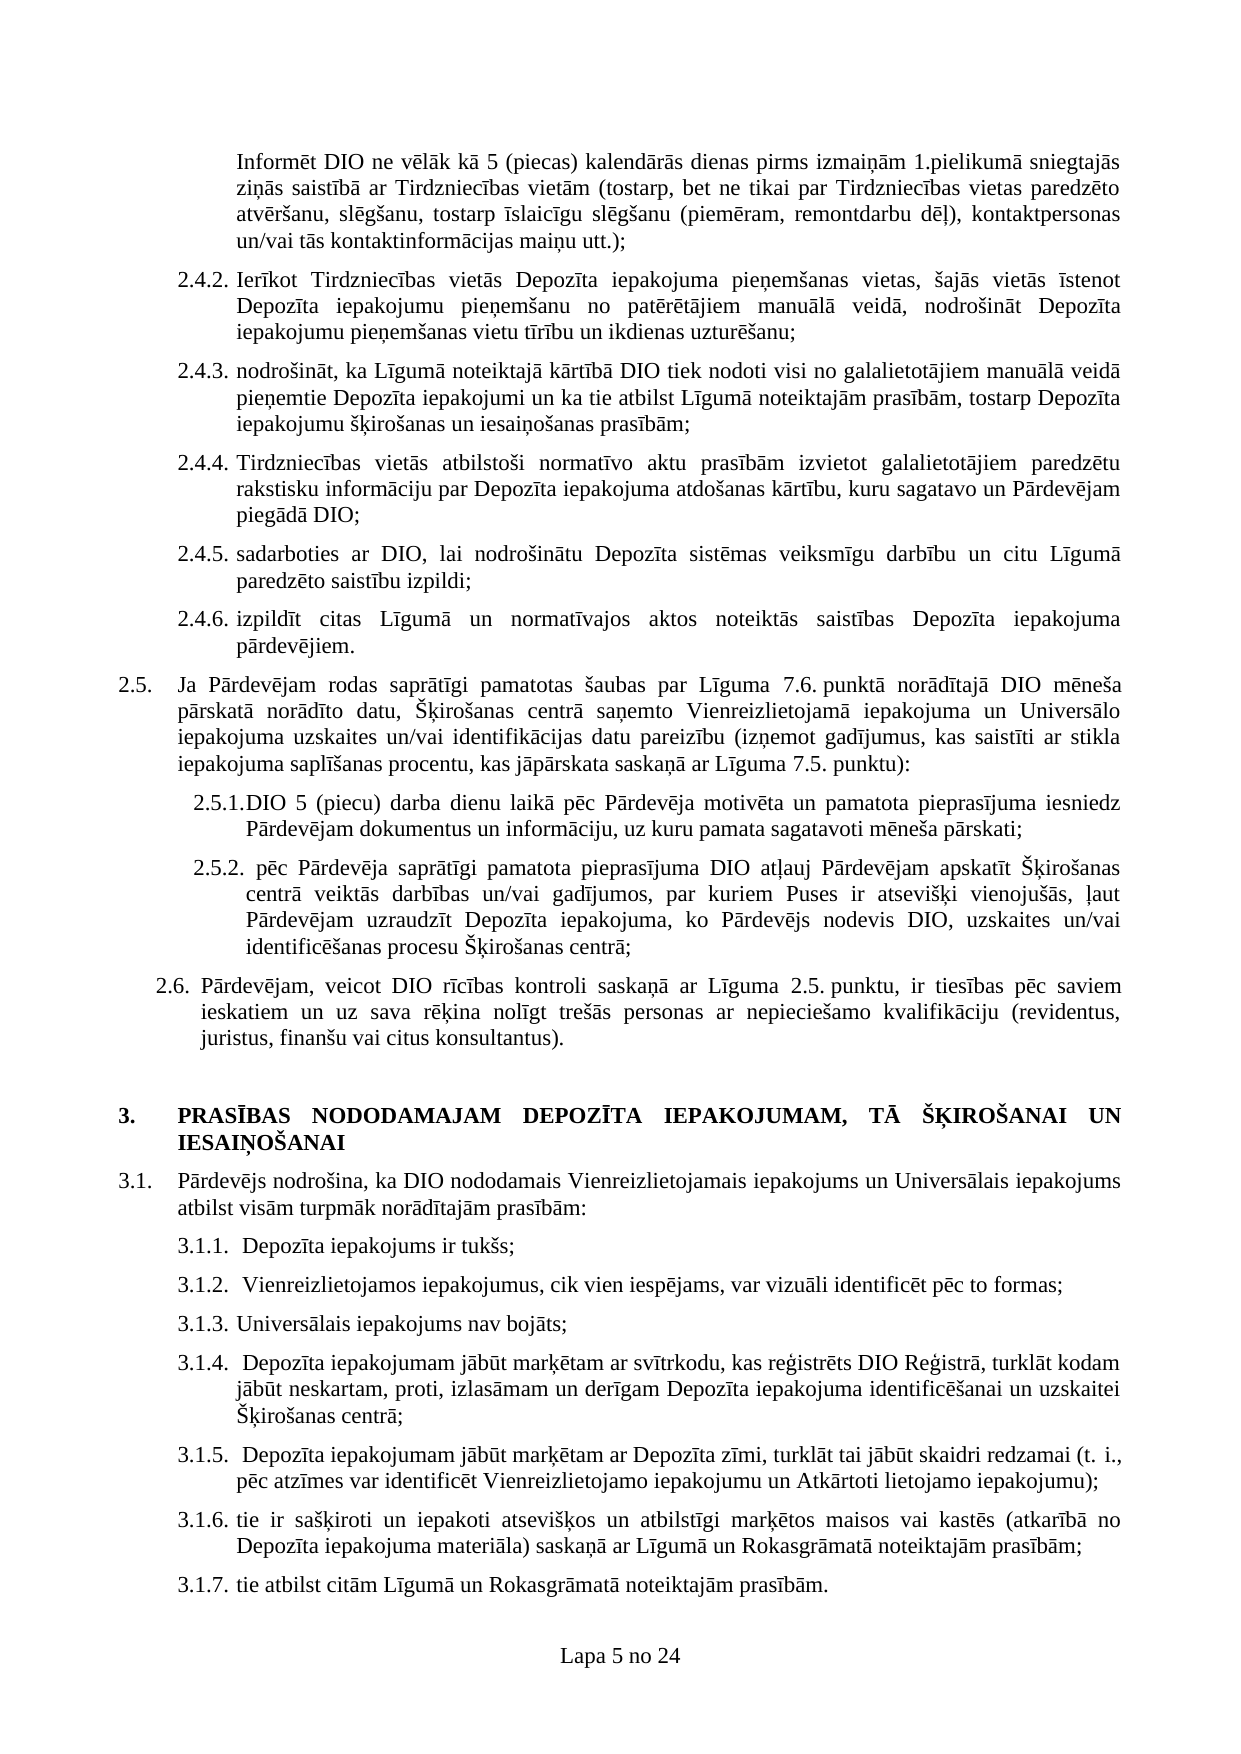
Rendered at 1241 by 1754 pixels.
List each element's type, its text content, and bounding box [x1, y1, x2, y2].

list Ja Pārdevējam rodas saprātīgi pamatotas šaubas par Līguma 7.6. punktā norādītajā DIO mēneša pārskatā norādīto datu, Šķirošanas centrā saņemto Vienreizlietojamā iepakojuma un Universālo iepakojuma uzskaites un/vai identifikācijas datu pareizību (izņemot gadījumus, kas saistīti ar stikla iepakojuma saplīšanas procentu, kas jāpārskata saskaņā ar Līguma 7.5. punktu): [118, 671, 1122, 776]
list Tirdzniecības vietās atbilstoši normatīvo aktu prasībām izvietot galalietotājiem paredzētu rakstisku informāciju par Depozīta iepakojuma atdošanas kārtību, kuru sagatavo un Pārdevējam piegādā DIO; [177, 449, 1122, 528]
list tie atbilst citām Līgumā un Rokasgrāmatā noteiktajām prasībām. [177, 1571, 1122, 1597]
list DIO 5 (piecu) darba dienu laikā pēc Pārdevēja motivēta un pamatota pieprasījuma iesniedz Pārdevējam dokumentus un informāciju, uz kuru pamata sagatavoti mēneša pārskati; [193, 789, 1122, 841]
list tie ir sašķiroti un iepakoti atsevišķos un atbilstīgi marķētos maisos vai kastēs (atkarībā no Depozīta iepakojuma materiāla) saskaņā ar Līgumā un Rokasgrāmatā noteiktajām prasībām; [177, 1506, 1122, 1559]
list pēc Pārdevēja saprātīgi pamatota pieprasījuma DIO atļauj Pārdevējam apskatīt Šķirošanas centrā veiktās darbības un/vai gadījumos, par kuriem Puses ir atsevišķi vienojušās, ļaut Pārdevējam uzraudzīt Depozīta iepakojuma, ko Pārdevējs nodevis DIO, uzskaites un/vai identificēšanas procesu Šķirošanas centrā; [193, 854, 1122, 959]
list PRASĪBAS NODODAMAJAM DEPOZĪTA IEPAKOJUMAM, TĀ ŠĶIROŠANAI UN IESAIŅOŠANAI [118, 1102, 1122, 1155]
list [177, 148, 1122, 253]
list Ierīkot Tirdzniecības vietās Depozīta iepakojuma pieņemšanas vietas, šajās vietās īstenot Depozīta iepakojumu pieņemšanu no patērētājiem manuālā veidā, nodrošināt Depozīta iepakojumu pieņemšanas vietu tīrību un ikdienas uzturēšanu; [177, 266, 1122, 345]
list Depozīta iepakojumam jābūt marķētam ar Depozīta zīmi, turklāt tai jābūt skaidri redzamai (t. i., pēc atzīmes var identificēt Vienreizlietojamo iepakojumu un Atkārtoti lietojamo iepakojumu); [177, 1441, 1122, 1493]
list sadarboties ar DIO, lai nodrošinātu Depozīta sistēmas veiksmīgu darbību un citu Līgumā paredzēto saistību izpildi; [177, 540, 1122, 593]
list Pārdevējam, veicot DIO rīcības kontroli saskaņā ar Līguma 2.5. punktu, ir tiesības pēc saviem ieskatiem un uz sava rēķina nolīgt trešās personas ar nepieciešamo kvalifikāciju (revidentus, juristus, finanšu vai citus konsultantus). [156, 972, 1122, 1051]
list Depozīta iepakojumam jābūt marķētam ar svītrkodu, kas reģistrēts DIO Reģistrā, turklāt kodam jābūt neskartam, proti, izlasāmam un derīgam Depozīta iepakojuma identificēšanai un uzskaitei Šķirošanas centrā; [177, 1349, 1122, 1428]
list Universālais iepakojums nav bojāts; [177, 1310, 1122, 1337]
list nodrošināt, ka Līgumā noteiktajā kārtībā DIO tiek nodoti visi no galalietotājiem manuālā veidā pieņemtie Depozīta iepakojumi un ka tie atbilst Līgumā noteiktajām prasībām, tostarp Depozīta iepakojumu šķirošanas un iesaiņošanas prasībām; [177, 357, 1122, 436]
list Vienreizlietojamos iepakojumus, cik vien iespējams, var vizuāli identificēt pēc to formas; [177, 1271, 1122, 1298]
list izpildīt citas Līgumā un normatīvajos aktos noteiktās saistības Depozīta iepakojuma pārdevējiem. [177, 606, 1122, 658]
list Pārdevējs nodrošina, ka DIO nododamais Vienreizlietojamais iepakojums un Universālais iepakojums atbilst visām turpmāk norādītajām prasībām: [118, 1167, 1122, 1220]
list Depozīta iepakojums ir tukšs; [177, 1233, 1122, 1259]
